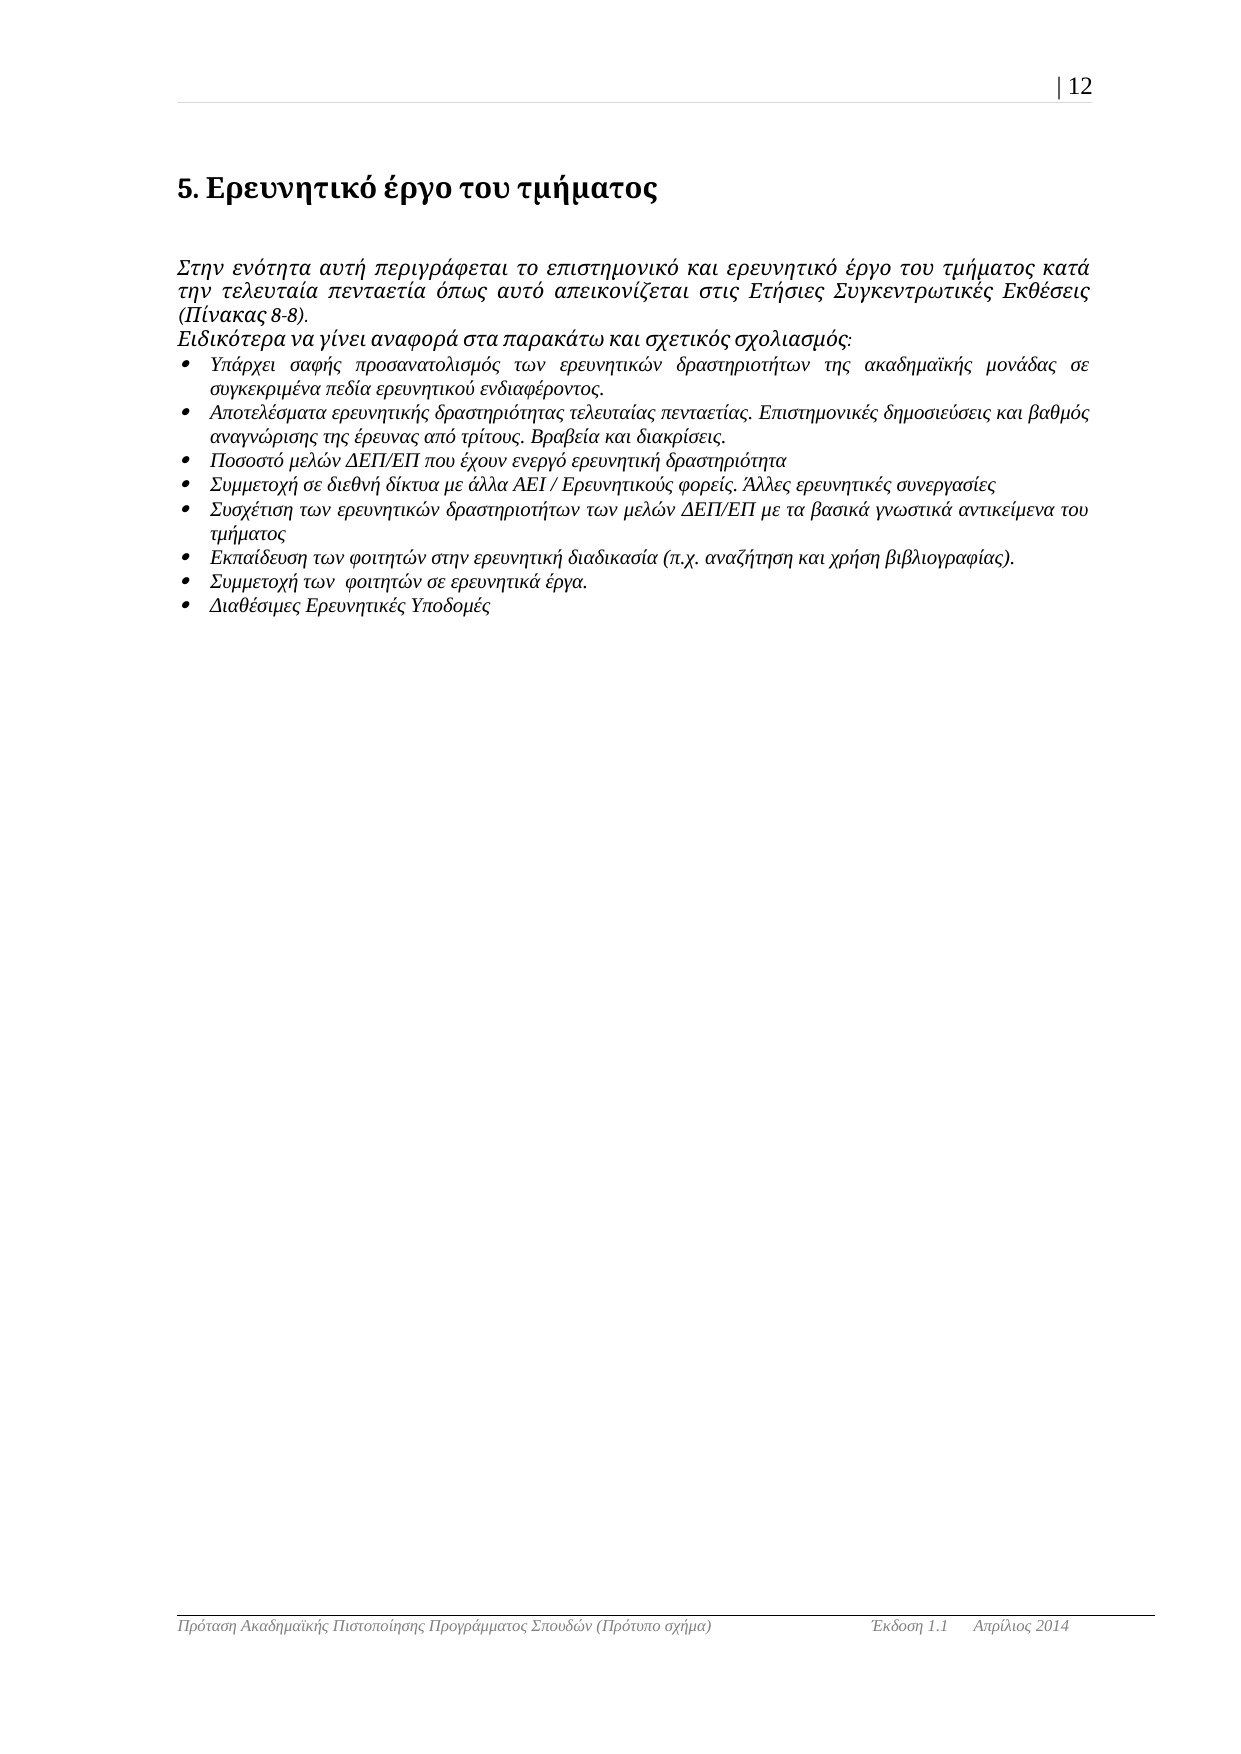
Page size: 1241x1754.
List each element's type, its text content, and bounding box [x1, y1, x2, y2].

list Συσχέτιση των ερευνητικών δραστηριοτήτων των μελών ΔΕΠ/ΕΠ με τα βασικά γνωστικά αντικείμενα του τμήματος [180, 496, 1092, 544]
list Συμμετοχή των φοιτητών σε ερευνητικά έργα. [180, 569, 1092, 593]
list Συμμετοχή σε διεθνή δίκτυα με άλλα ΑΕΙ / Ερευνητικούς φορείς. Άλλες ερευνητικές συνεργασίες [180, 472, 1092, 496]
list Υπάρχει σαφής προσανατολισμός των ερευνητικών δραστηριοτήτων της ακαδημαϊκής μονάδας σε συγκεκριμένα πεδία ερευνητικού ενδιαφέροντος. [180, 352, 1092, 400]
list Διαθέσιμες Ερευνητικές Υποδομές [180, 593, 1092, 617]
list Ποσοστό μελών ΔΕΠ/ΕΠ που έχουν ενεργό ερευνητική δραστηριότητα [180, 448, 1092, 472]
subtitle 5. Ερευνητικό έργο του τμήματος [177, 173, 1092, 206]
text Στην ενότητα αυτή περιγράφεται το επιστημονικό και ερευνητικό έργο του τμήματος κατά την τελευταία πενταετία όπως αυτό απεικονίζεται στις Ετήσιες Συγκεντρωτικές Εκθέσεις (Πίνακας 8-8). [177, 256, 1092, 328]
list Αποτελέσματα ερευνητικής δραστηριότητας τελευταίας πενταετίας. Επιστημονικές δημοσιεύσεις και βαθμός αναγνώρισης της έρευνας από τρίτους. Βραβεία και διακρίσεις. [180, 400, 1092, 448]
list Εκπαίδευση των φοιτητών στην ερευνητική διαδικασία (π.χ. αναζήτηση και χρήση βιβλιογραφίας). [180, 544, 1092, 569]
text Ειδικότερα να γίνει αναφορά στα παρακάτω και σχετικός σχολιασμός: [177, 328, 1092, 352]
